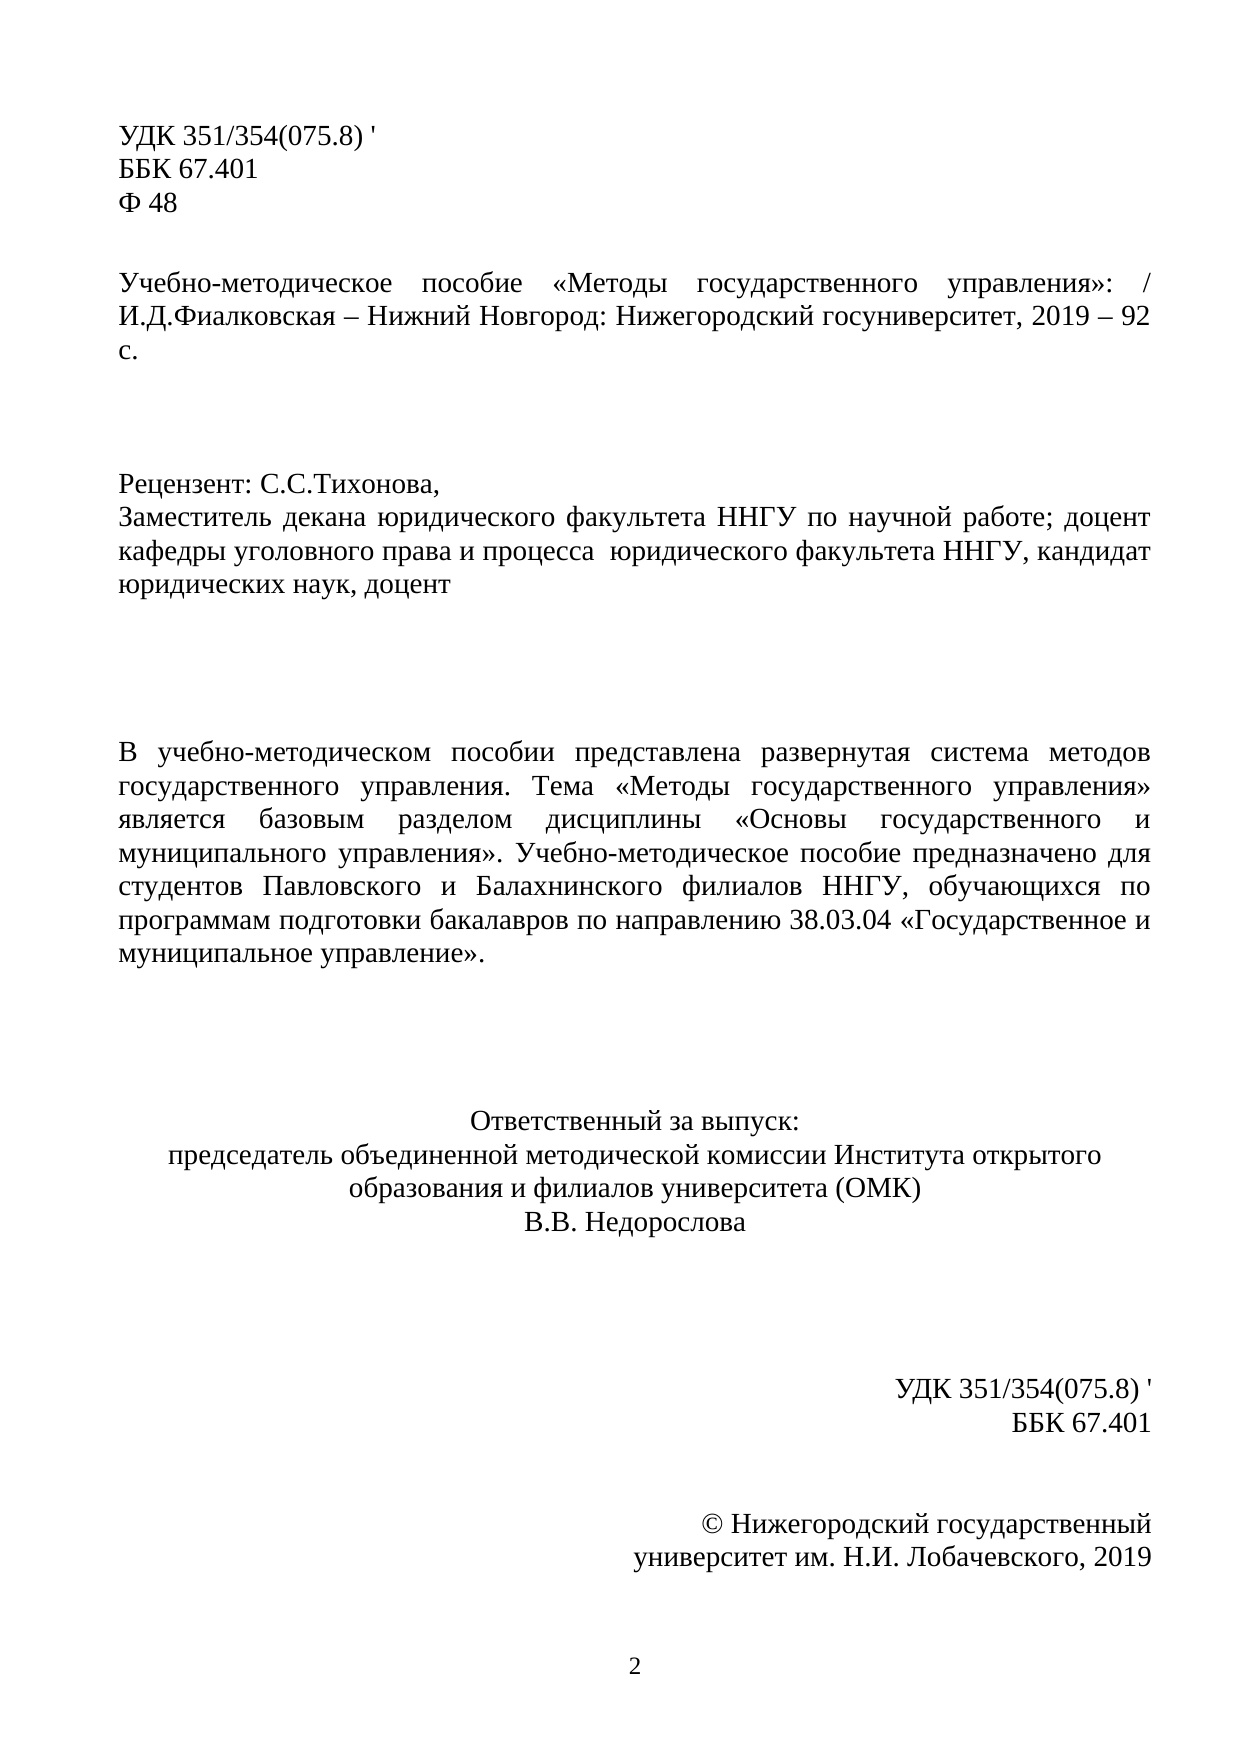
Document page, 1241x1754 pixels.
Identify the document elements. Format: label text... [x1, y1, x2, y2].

text ББК 67.401 [118, 152, 1152, 185]
text Учебно-методическое пособие «Методы государственного управления»: / И.Д.Фиалковская – Нижний Новгород: Нижегородский госуниверситет, 2019 – 92 с. [118, 265, 1152, 365]
text университет им. Н.И. Лобачевского, 2019 [118, 1539, 1152, 1573]
text УДК 351/354(075.8) ' [118, 118, 1152, 152]
text © Нижегородский государственный [118, 1506, 1152, 1539]
text В.В. Недорослова [118, 1204, 1152, 1237]
text В учебно-методическом пособии представлена развернутая система методов государственного управления. Тема «Методы государственного управления» является базовым разделом дисциплины «Основы государственного и муниципального управления». Учебно-методическое пособие предназначено для студентов Павловского и Балахнинского филиалов ННГУ, обучающихся по программам подготовки бакалавров по направлению 38.03.04 «Государственное и муниципальное управление». [118, 734, 1152, 969]
text Ответственный за выпуск: [118, 1103, 1152, 1137]
text УДК 351/354(075.8) ' [118, 1372, 1152, 1405]
text образования и филиалов университета (ОМК) [118, 1170, 1152, 1204]
text председатель объединенной методической комиссии Института открытого [118, 1137, 1152, 1170]
text Рецензент: С.С.Тихонова, [118, 466, 1152, 499]
text Ф 48 [118, 185, 1152, 219]
text Заместитель декана юридического факультета ННГУ по научной работе; доцент кафедры уголовного права и процесса юридического факультета ННГУ, кандидат юридических наук, доцент [118, 499, 1152, 600]
text ББК 67.401 [118, 1405, 1152, 1439]
